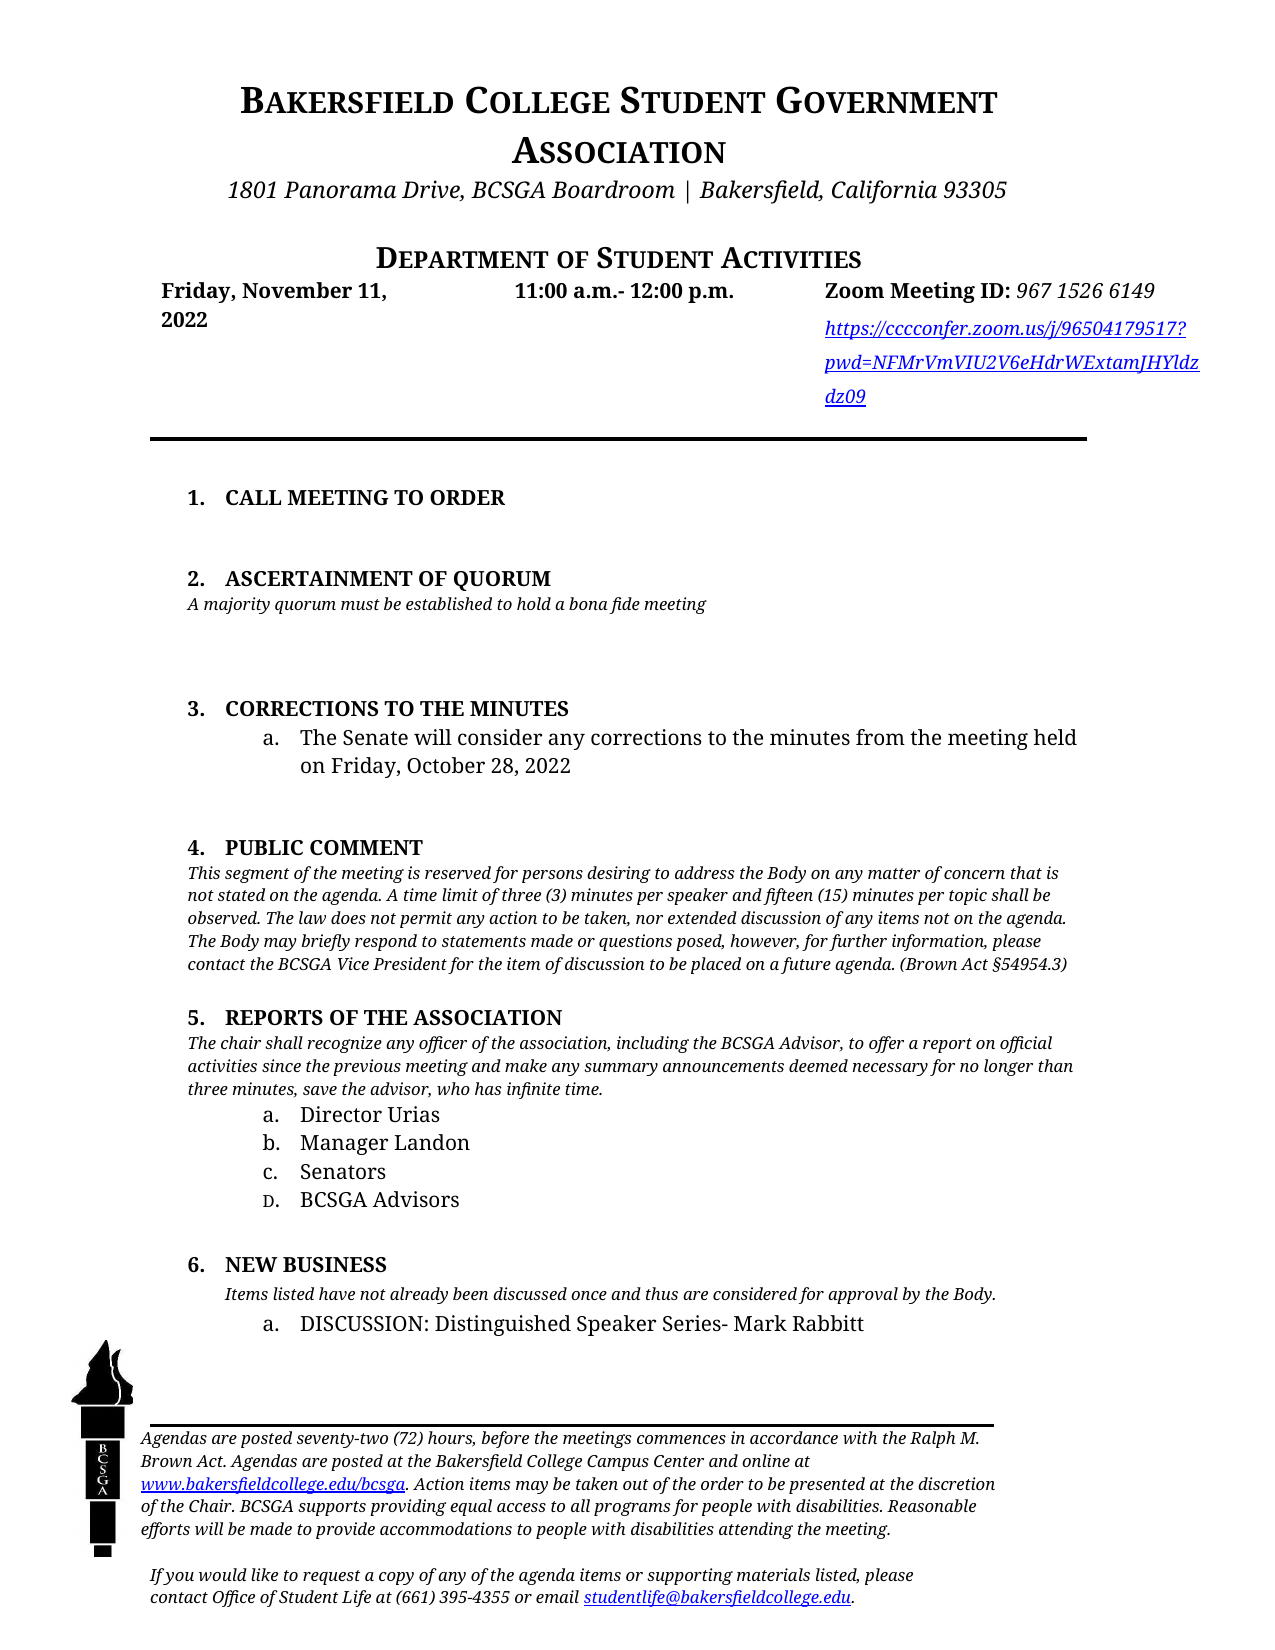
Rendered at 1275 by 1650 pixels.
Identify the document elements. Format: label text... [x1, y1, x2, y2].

list Items listed have not already been discussed once and thus are considered for approval by the Body. [225, 1283, 1087, 1306]
text This segment of the meeting is reserved for persons desiring to address the Body on any matter of concern that is not stated on the agenda. A time limit of three (3) minutes per speaker and fifteen (15) minutes per topic shall be observed. The law does not permit any action to be taken, nor extended discussion of any items not on the agenda. The Body may briefly respond to statements made or questions posed, however, for further information, please contact the BCSGA Vice President for the item of discussion to be placed on a future agenda. (Brown Act §54954.3) [187, 861, 1087, 975]
subtitle PUBLIC COMMENT [187, 833, 1087, 861]
table_header 11:00 a.m.- 12:00 p.m. [439, 277, 810, 418]
list Manager Landon [262, 1128, 1087, 1157]
subtitle A majority quorum must be established to hold a bona fide meeting [187, 593, 1087, 616]
subtitle CALL MEETING TO ORDER [187, 483, 1087, 511]
text Department of Student Activities [150, 237, 1087, 277]
subtitle CORRECTIONS TO THE MINUTES [187, 694, 1087, 723]
list BCSGA Advisors [262, 1185, 1087, 1214]
subtitle ASCERTAINMENT OF QUORUM [187, 564, 1087, 593]
list NEW BUSINESS [187, 1250, 1087, 1279]
list Senators [262, 1157, 1087, 1185]
table_header Friday, November 11, 2022 [150, 277, 439, 418]
table_header Zoom Meeting ID: 967 1526 6149 https://cccconfer.zoom.us/j/96504179517?pwd=NFMrVmVIU2V6eHdrWExtamJHYldzdz09 [810, 277, 1220, 418]
list REPORTS OF THE ASSOCIATION [187, 1003, 1087, 1032]
text The chair shall recognize any officer of the association, including the BCSGA Advisor, to offer a report on official activities since the previous meeting and make any summary announcements deemed necessary for no longer than three minutes, save the advisor, who has infinite time. [187, 1032, 1087, 1100]
picture [71, 1340, 133, 1557]
list Director Urias [262, 1100, 1087, 1128]
list The Senate will consider any corrections to the minutes from the meeting held on Friday, October 28, 2022 [262, 723, 1087, 779]
list DISCUSSION: Distinguished Speaker Series- Mark Rabbitt [262, 1309, 1087, 1337]
